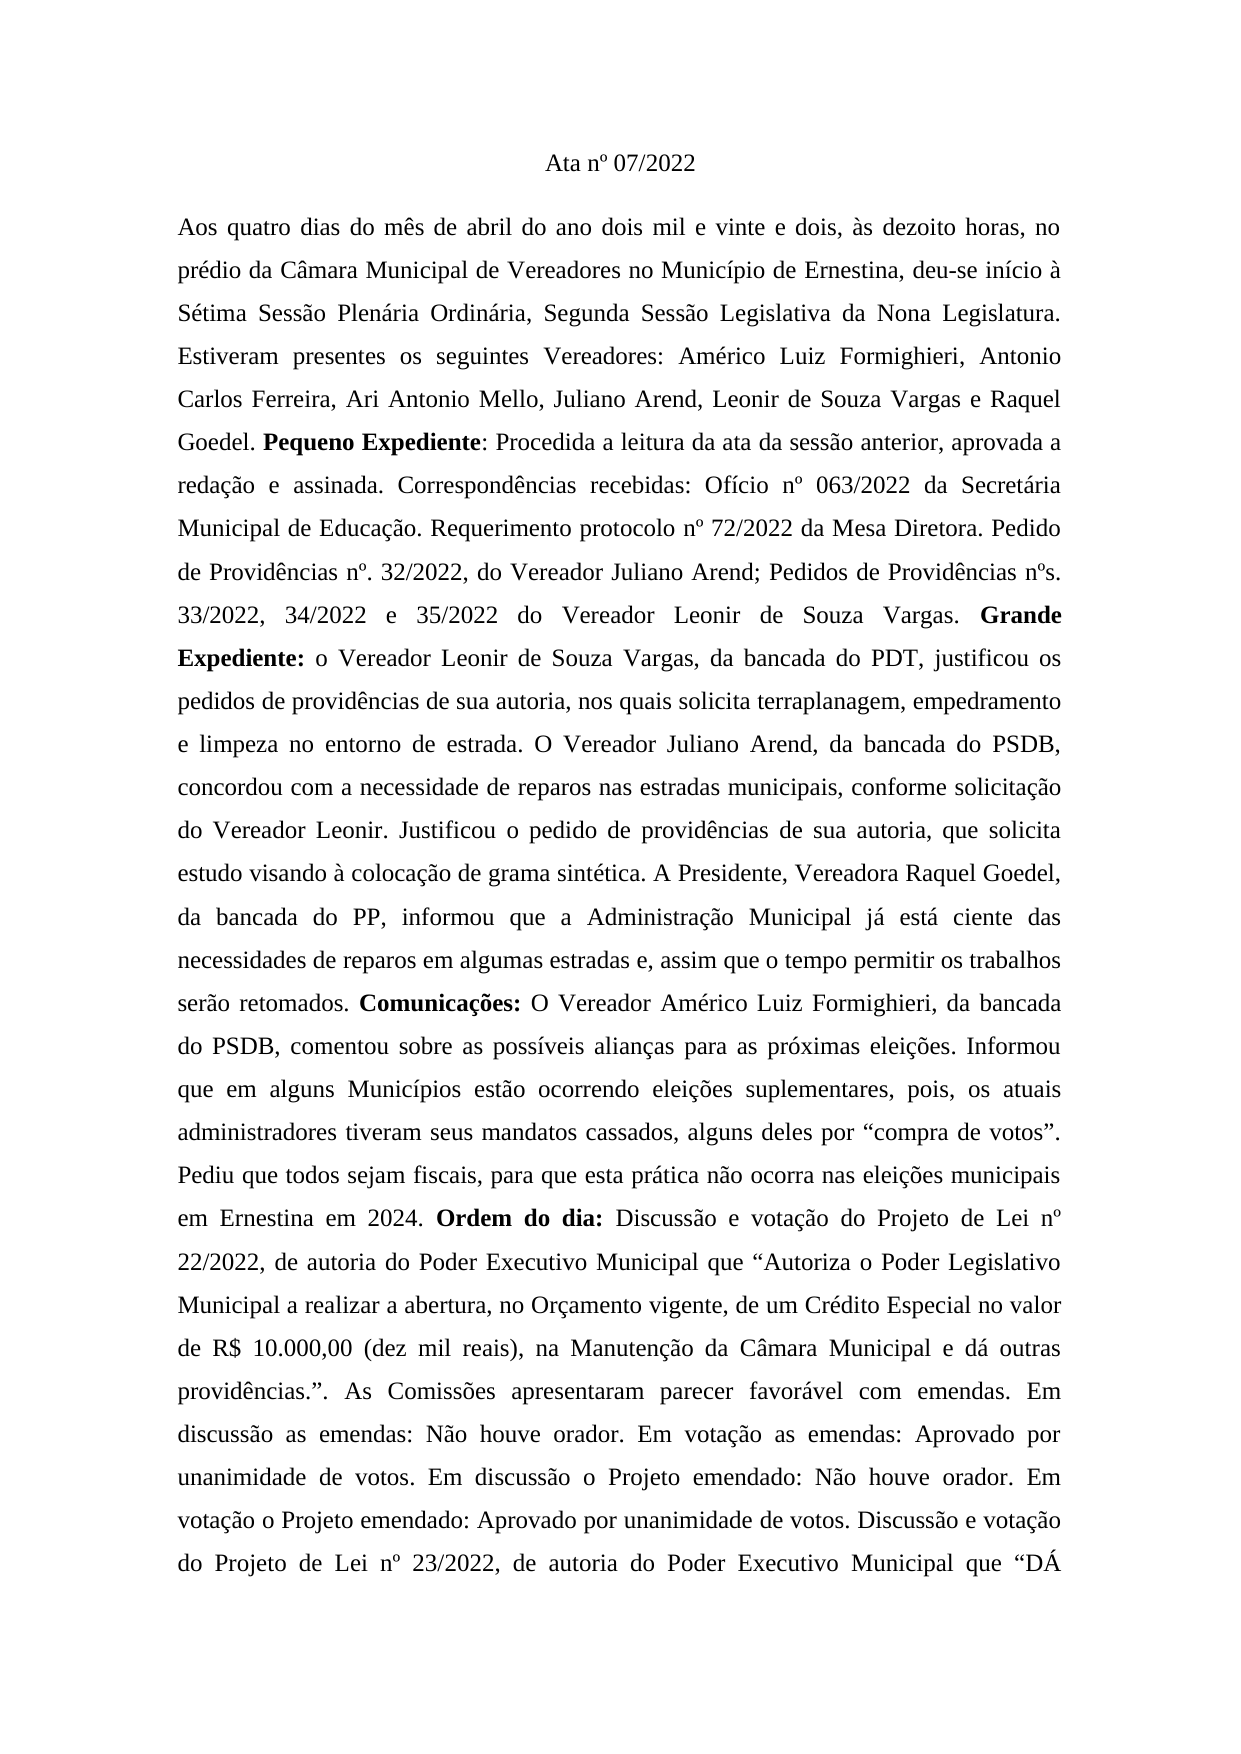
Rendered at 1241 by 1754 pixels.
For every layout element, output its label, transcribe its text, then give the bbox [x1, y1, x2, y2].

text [177, 212, 1062, 1577]
text Ata nº 07/2022 [177, 148, 1063, 176]
